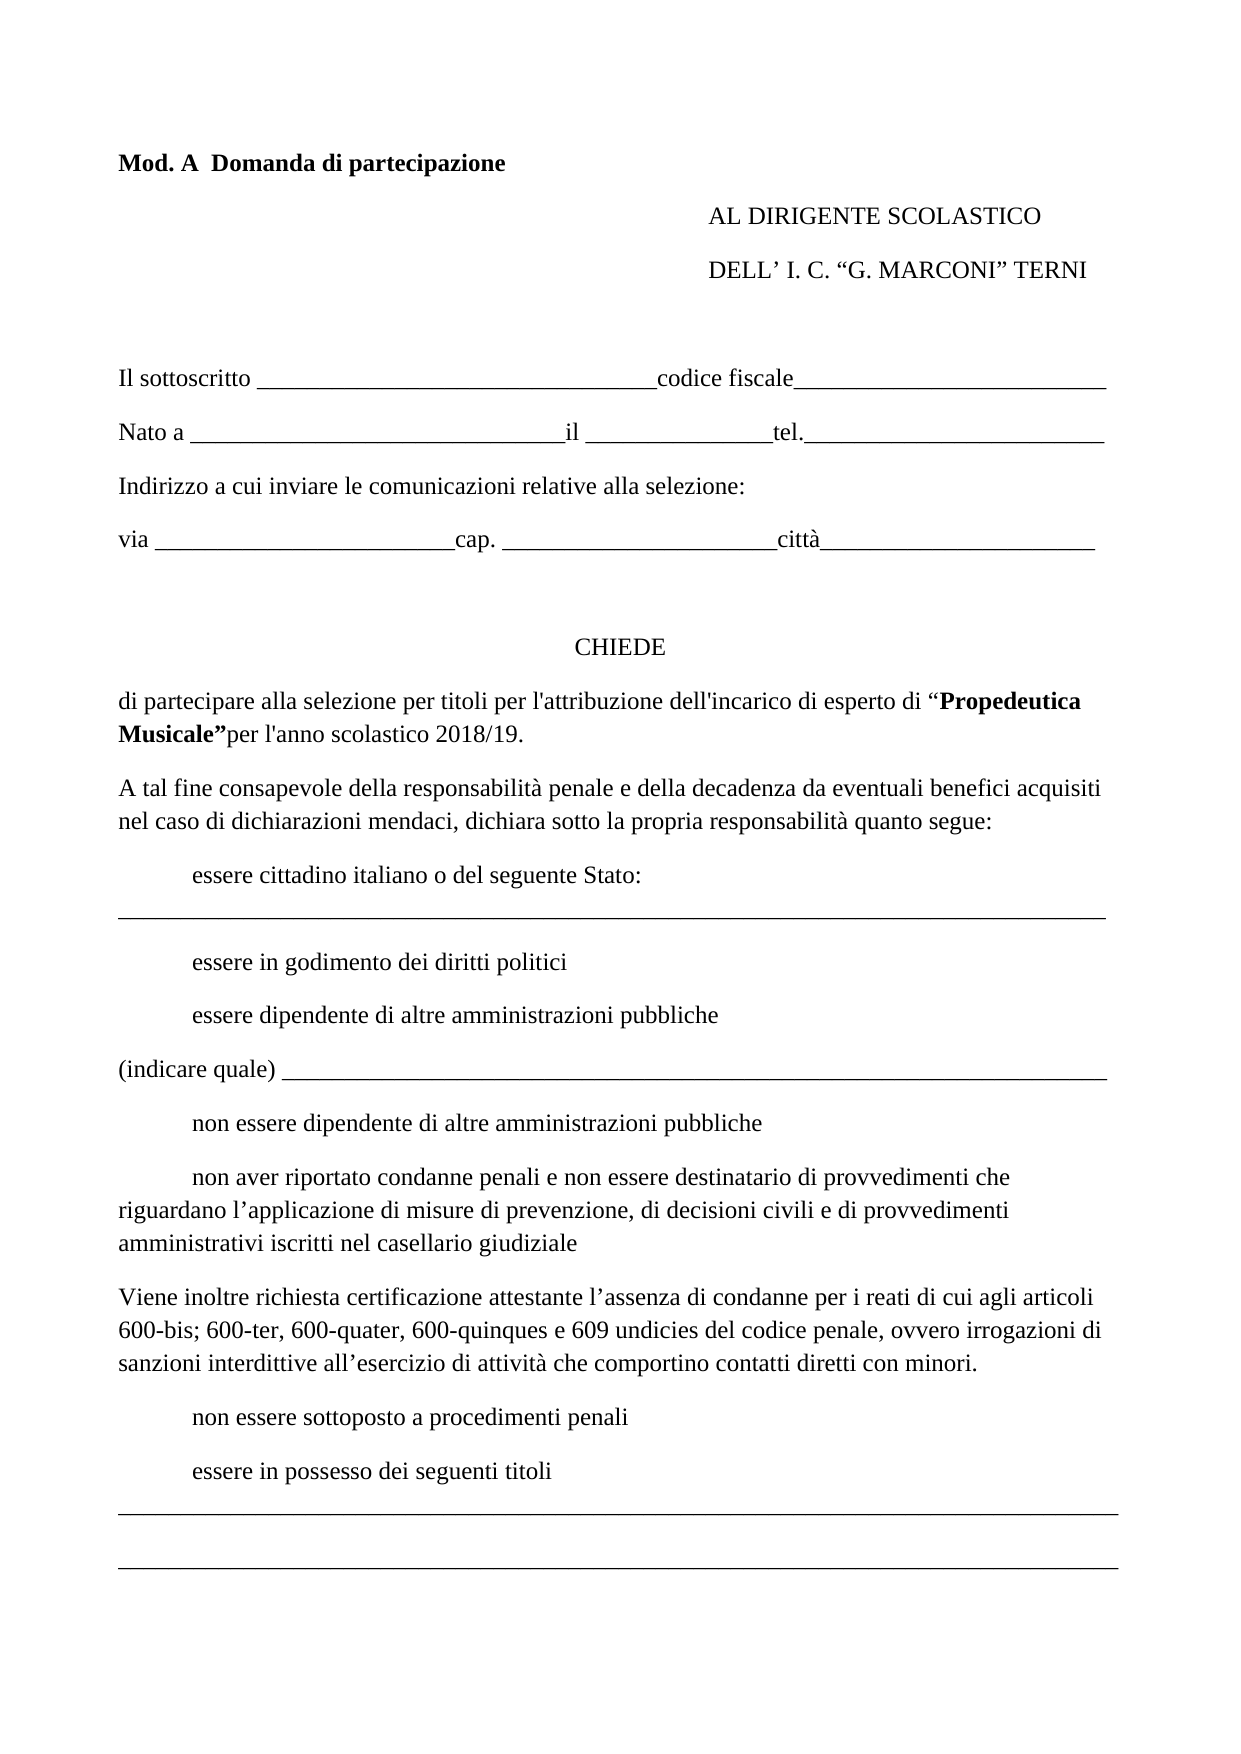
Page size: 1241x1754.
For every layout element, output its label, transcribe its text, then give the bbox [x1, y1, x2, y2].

text  essere in possesso dei seguenti titoli ________________________________________________________________________________ [118, 1456, 1122, 1518]
text di partecipare alla selezione per titoli per l'attribuzione dell'incarico di esperto di “Propedeutica Musicale”per l'anno scolastico 2018/19. [118, 686, 1122, 748]
text ________________________________________________________________________________ [118, 1543, 1122, 1571]
text Viene inoltre richiesta certificazione attestante l’assenza di condanne per i reati di cui agli articoli 600-bis; 600-ter, 600-quater, 600-quinques e 609 undicies del codice penale, ovvero irrogazioni di sanzioni interdittive all’esercizio di attività che comportino contatti diretti con minori. [118, 1282, 1122, 1377]
text AL DIRIGENTE SCOLASTICO [634, 201, 1122, 230]
text  non essere sottoposto a procedimenti penali [118, 1402, 1122, 1431]
text DELL’ I. C. “G. MARCONI” TERNI [708, 255, 1122, 284]
text (indicare quale) __________________________________________________________________ [118, 1054, 1122, 1083]
text via ________________________cap. ______________________città______________________ [118, 524, 1122, 553]
text CHIEDE [118, 632, 1122, 661]
text  non essere dipendente di altre amministrazioni pubbliche [118, 1108, 1122, 1137]
text Mod. A Domanda di partecipazione [118, 148, 1122, 176]
text Il sottoscritto ________________________________codice fiscale_________________________ [118, 363, 1122, 392]
text  non aver riportato condanne penali e non essere destinatario di provvedimenti che riguardano l’applicazione di misure di prevenzione, di decisioni civili e di provvedimenti amministrativi iscritti nel casellario giudiziale [118, 1162, 1122, 1257]
text A tal fine consapevole della responsabilità penale e della decadenza da eventuali benefici acquisiti nel caso di dichiarazioni mendaci, dichiara sotto la propria responsabilità quanto segue: [118, 773, 1122, 835]
text  essere in godimento dei diritti politici [118, 947, 1122, 976]
text Indirizzo a cui inviare le comunicazioni relative alla selezione: [118, 471, 1122, 499]
text Nato a ______________________________il _______________tel.________________________ [118, 417, 1122, 446]
text  essere dipendente di altre amministrazioni pubbliche [118, 1001, 1122, 1029]
text  essere cittadino italiano o del seguente Stato: _______________________________________________________________________________ [118, 860, 1122, 922]
